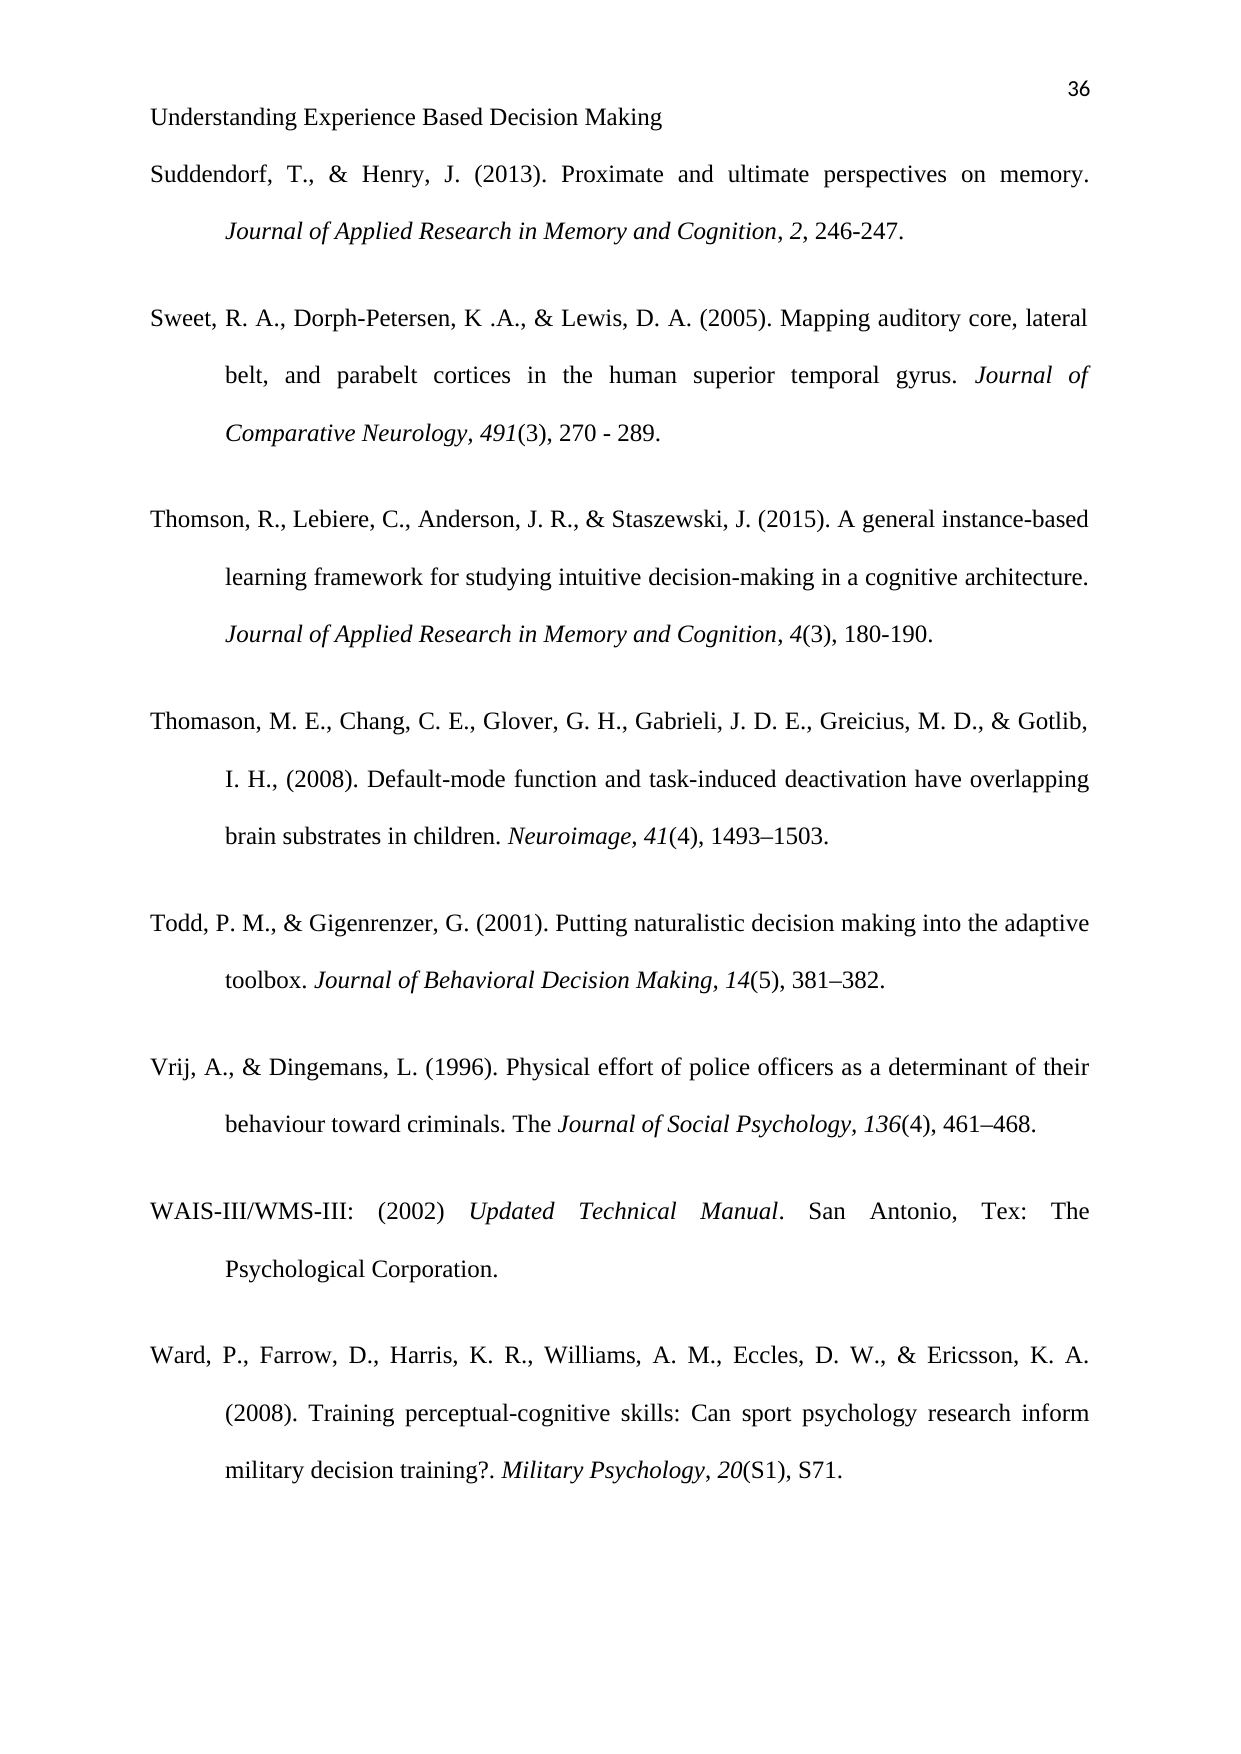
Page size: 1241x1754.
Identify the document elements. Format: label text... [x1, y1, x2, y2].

text Thomason, M. E., Chang, C. E., Glover, G. H., Gabrieli, J. D. E., Greicius, M. D., & Gotlib, I. H., (2008). Default-mode function and task-induced deactivation have overlapping brain substrates in children. Neuroimage, 41(4), 1493–1503. [150, 706, 1090, 850]
text Ward, P., Farrow, D., Harris, K. R., Williams, A. M., Eccles, D. W., & Ericsson, K. A. (2008). Training perceptual-cognitive skills: Can sport psychology research inform military decision training?. Military Psychology, 20(S1), S71. [150, 1340, 1090, 1484]
text Sweet, R. A., Dorph-Petersen, K .A., & Lewis, D. A. (2005). Mapping auditory core, lateral belt, and parabelt cortices in the human superior temporal gyrus. Journal of Comparative Neurology, 491(3), 270 - 289. [150, 303, 1090, 447]
text Suddendorf, T., & Henry, J. (2013). Proximate and ultimate perspectives on memory. Journal of Applied Research in Memory and Cognition, 2, 246-247. [150, 159, 1090, 245]
text Thomson, R., Lebiere, C., Anderson, J. R., & Staszewski, J. (2015). A general instance-based learning framework for studying intuitive decision-making in a cognitive architecture. Journal of Applied Research in Memory and Cognition, 4(3), 180-190. [150, 504, 1090, 648]
text Todd, P. M., & Gigenrenzer, G. (2001). Putting naturalistic decision making into the adaptive toolbox. Journal of Behavioral Decision Making, 14(5), 381–382. [150, 908, 1090, 994]
text Vrij, A., & Dingemans, L. (1996). Physical effort of police officers as a determinant of their behaviour toward criminals. The Journal of Social Psychology, 136(4), 461–468. [150, 1052, 1090, 1138]
text WAIS-III/WMS-III: (2002) Updated Technical Manual. San Antonio, Tex: The Psychological Corporation. [150, 1196, 1090, 1282]
